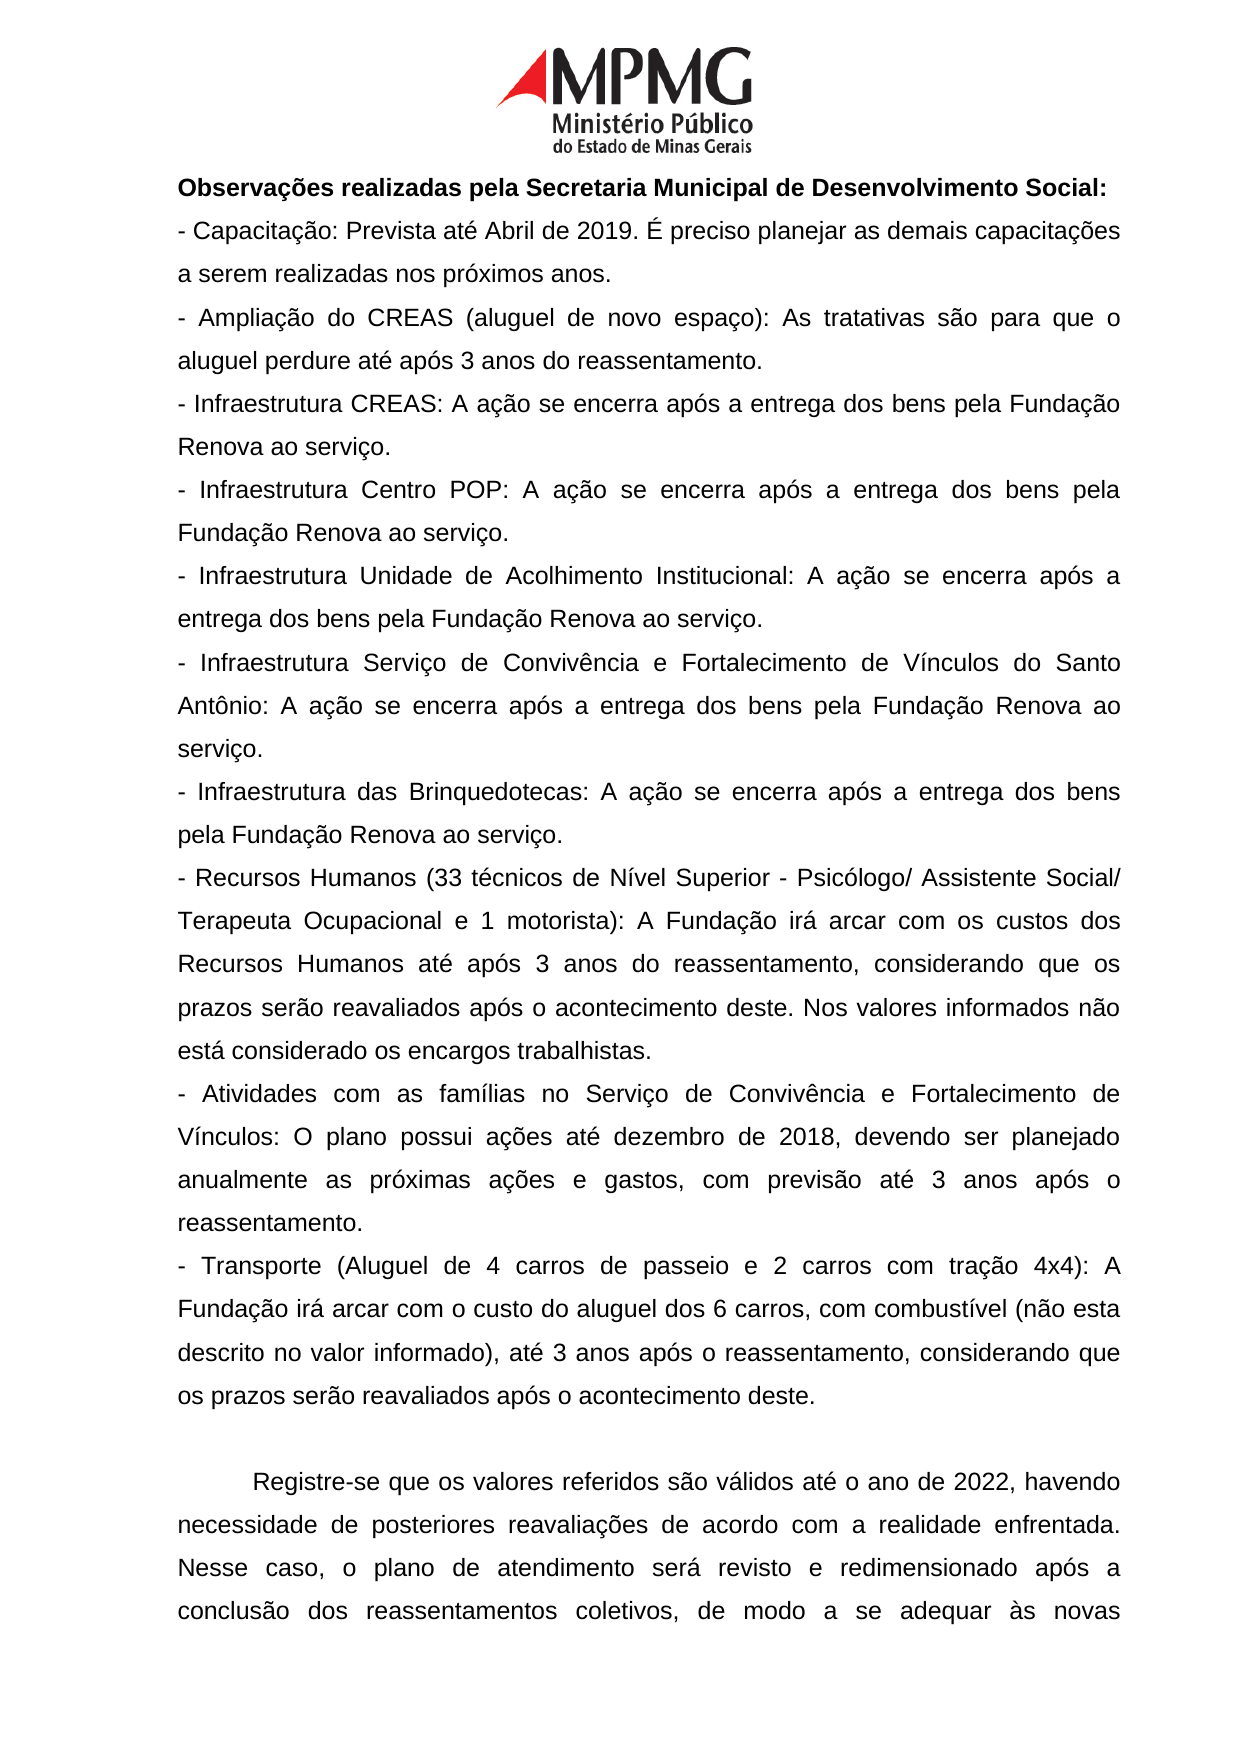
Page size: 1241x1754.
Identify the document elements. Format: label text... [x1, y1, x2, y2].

text - Transporte (Aluguel de 4 carros de passeio e 2 carros com tração 4x4): A Fundação irá arcar com o custo do aluguel dos 6 carros, com combustível (não esta descrito no valor informado), até 3 anos após o reassentamento, considerando que os prazos serão reavaliados após o acontecimento deste. [177, 1251, 1122, 1409]
text - Atividades com as famílias no Serviço de Convivência e Fortalecimento de Vínculos: O plano possui ações até dezembro de 2018, devendo ser planejado anualmente as próximas ações e gastos, com previsão até 3 anos após o reassentamento. [177, 1079, 1122, 1237]
text - Infraestrutura CREAS: A ação se encerra após a entrega dos bens pela Fundação Renova ao serviço. [177, 389, 1122, 461]
text - Capacitação: Prevista até Abril de 2019. É preciso planejar as demais capacitações a serem realizadas nos próximos anos. [177, 216, 1122, 288]
text - Infraestrutura Serviço de Convivência e Fortalecimento de Vínculos do Santo Antônio: A ação se encerra após a entrega dos bens pela Fundação Renova ao serviço. [177, 648, 1122, 763]
text - Recursos Humanos (33 técnicos de Nível Superior - Psicólogo/ Assistente Social/ Terapeuta Ocupacional e 1 motorista): A Fundação irá arcar com os custos dos Recursos Humanos até após 3 anos do reassentamento, considerando que os prazos serão reavaliados após o acontecimento deste. Nos valores informados não está considerado os encargos trabalhistas. [177, 863, 1122, 1064]
text Observações realizadas pela Secretaria Municipal de Desenvolvimento Social: [177, 173, 1122, 202]
picture [481, 29, 780, 174]
text - Infraestrutura Unidade de Acolhimento Institucional: A ação se encerra após a entrega dos bens pela Fundação Renova ao serviço. [177, 561, 1122, 633]
text - Infraestrutura Centro POP: A ação se encerra após a entrega dos bens pela Fundação Renova ao serviço. [177, 475, 1122, 547]
text - Infraestrutura das Brinquedotecas: A ação se encerra após a entrega dos bens pela Fundação Renova ao serviço. [177, 777, 1122, 849]
text - Ampliação do CREAS (aluguel de novo espaço): As tratativas são para que o aluguel perdure até após 3 anos do reassentamento. [177, 303, 1122, 374]
